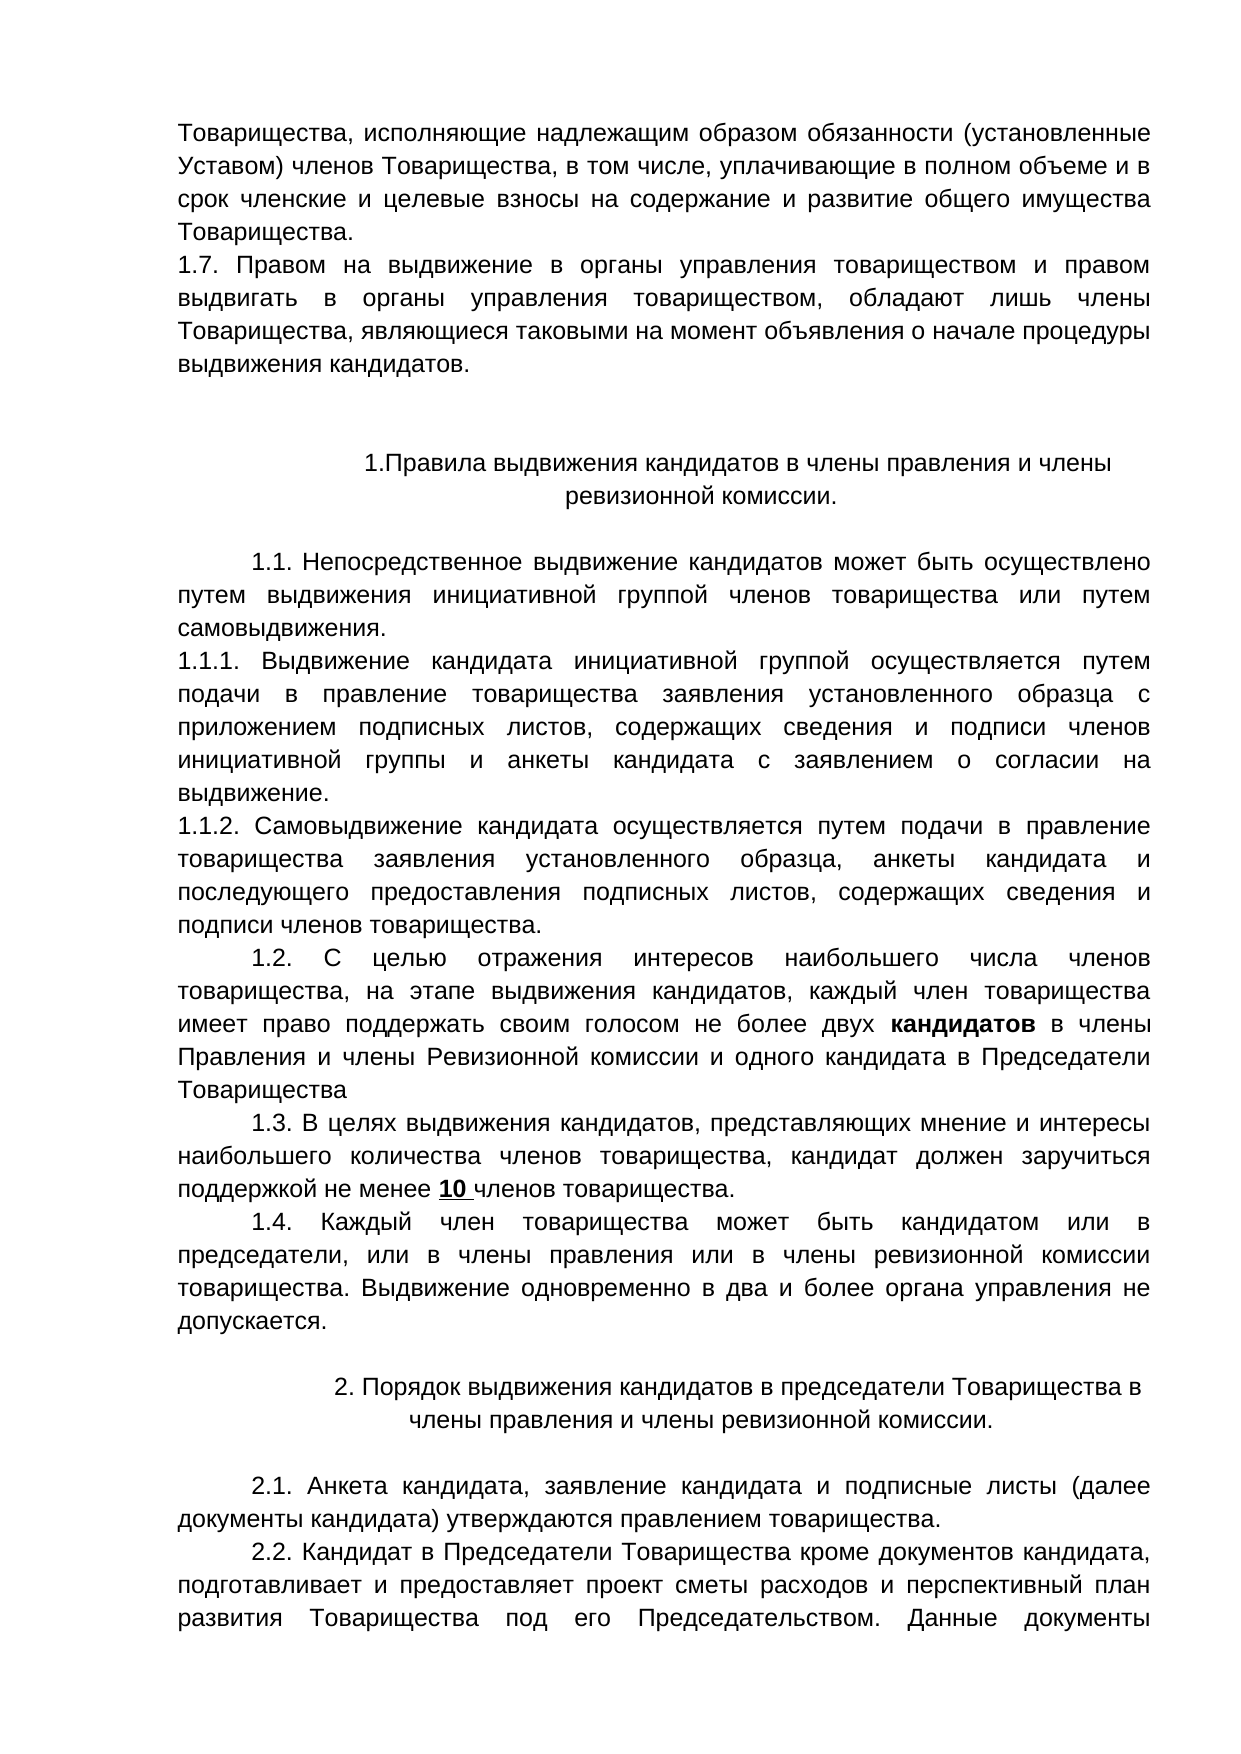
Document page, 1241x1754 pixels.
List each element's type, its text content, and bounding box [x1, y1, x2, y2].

text 1.1.1. Выдвижение кандидата инициативной группой осуществляется путем подачи в правление товарищества заявления установленного образца с приложением подписных листов, содержащих сведения и подписи членов инициативной группы и анкеты кандидата с заявлением о согласии на выдвижение. [177, 646, 1152, 807]
text 1.4. Каждый член товарищества может быть кандидатом или в председатели, или в члены правления или в члены ревизионной комиссии товарищества. Выдвижение одновременно в два и более органа управления не допускается. [177, 1207, 1152, 1335]
text 2.1. Анкета кандидата, заявление кандидата и подписные листы (далее документы кандидата) утверждаются правлением товарищества. [177, 1471, 1152, 1533]
text 2. Порядок выдвижения кандидатов в председатели Товарищества в члены правления и члены ревизионной комиссии. [251, 1372, 1152, 1434]
text 1.1. Непосредственное выдвижение кандидатов может быть осуществлено путем выдвижения инициативной группой членов товарищества или путем самовыдвижения. [177, 547, 1152, 641]
text 1.1.2. Самовыдвижение кандидата осуществляется путем подачи в правление товарищества заявления установленного образца, анкеты кандидата и последующего предоставления подписных листов, содержащих сведения и подписи членов товарищества. [177, 811, 1152, 939]
text 1.7. Правом на выдвижение в органы управления товариществом и правом выдвигать в органы управления товариществом, обладают лишь члены Товарищества, являющиеся таковыми на момент объявления о начале процедуры выдвижения кандидатов. [177, 250, 1152, 378]
text 1.3. В целях выдвижения кандидатов, представляющих мнение и интересы наибольшего количества членов товарищества, кандидат должен заручиться поддержкой не менее 10 членов товарищества. [177, 1108, 1152, 1203]
text 1.Правила выдвижения кандидатов в члены правления и члены ревизионной комиссии. [251, 448, 1152, 509]
text 1.2. С целью отражения интересов наибольшего числа членов товарищества, на этапе выдвижения кандидатов, каждый член товарищества имеет право поддержать своим голосом не более двух кандидатов в члены Правления и члены Ревизионной комиссии и одного кандидата в Председатели Товарищества [177, 943, 1152, 1104]
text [177, 1537, 1152, 1632]
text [177, 118, 1152, 246]
